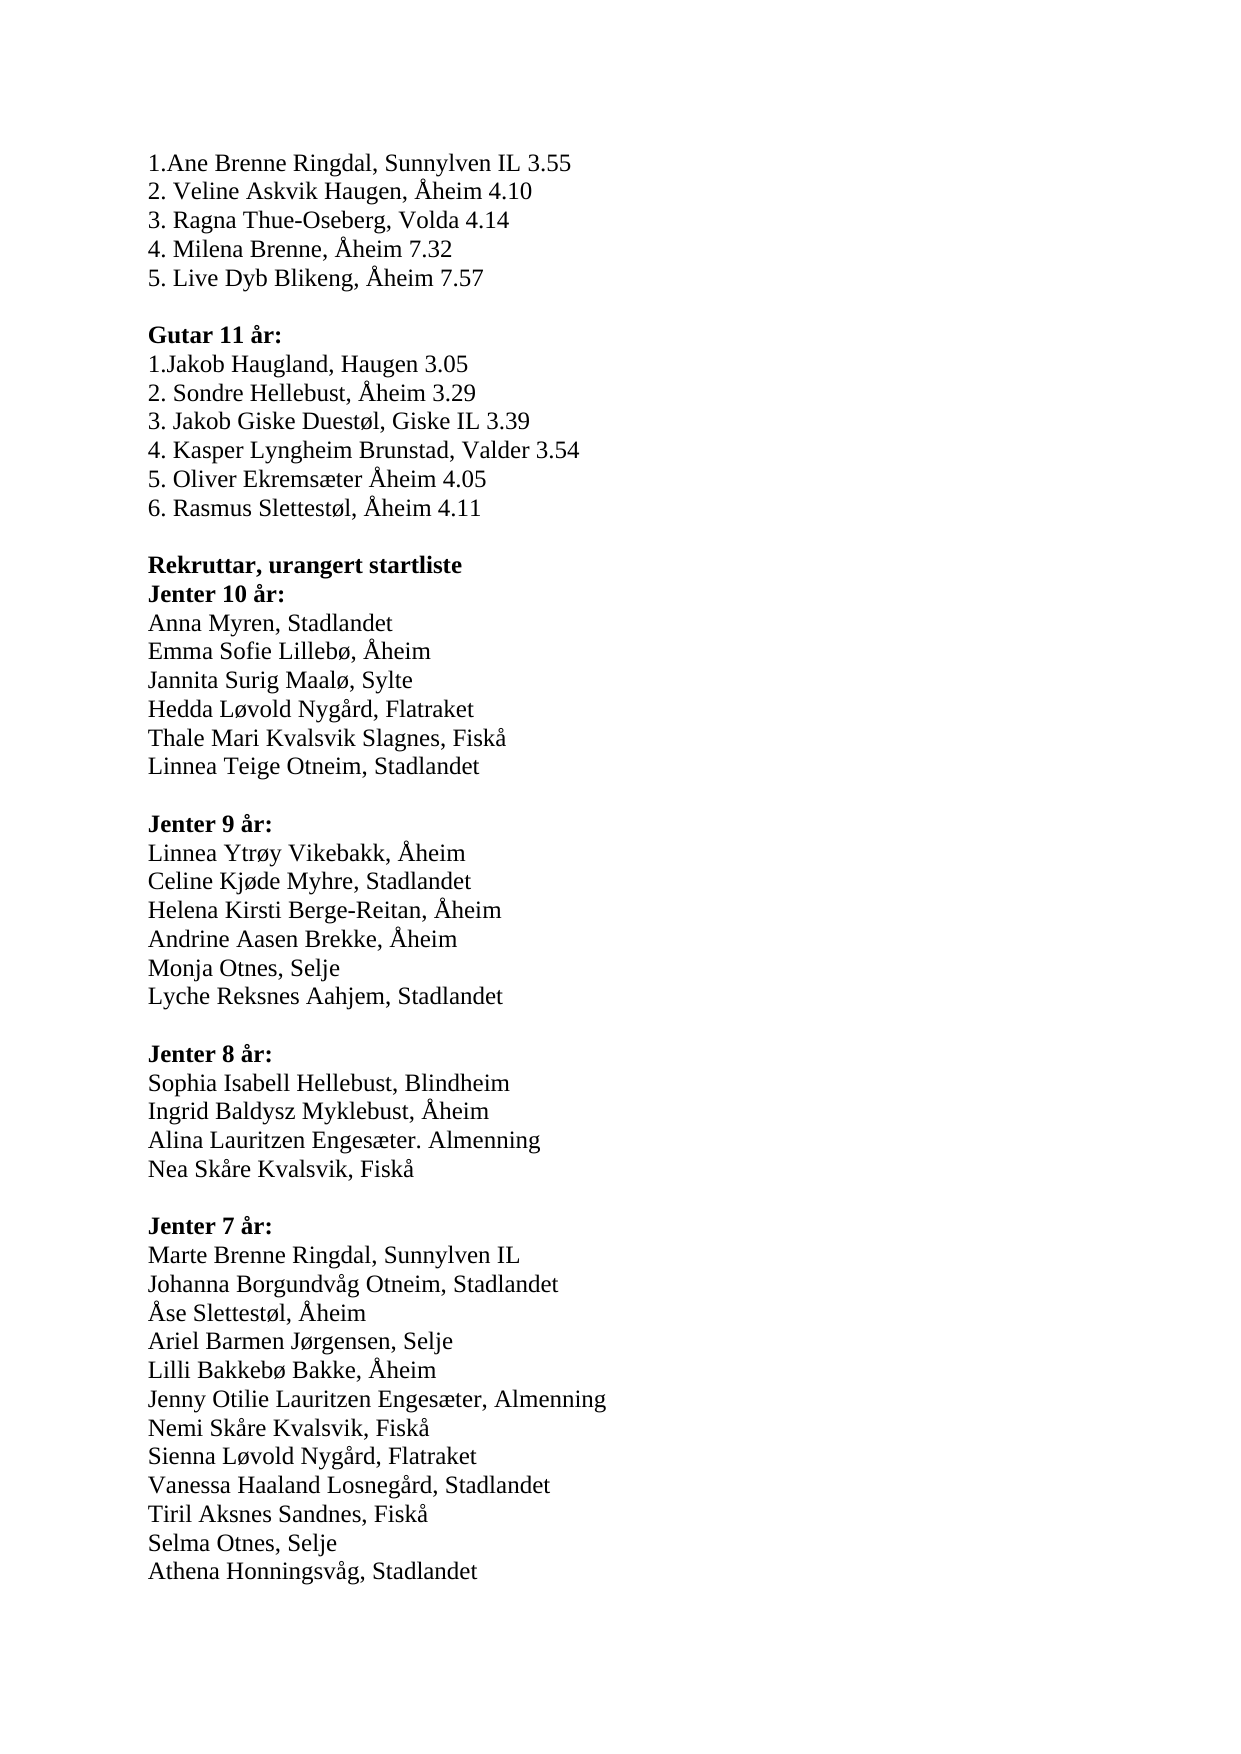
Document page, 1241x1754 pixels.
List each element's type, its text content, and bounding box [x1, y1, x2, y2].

text Åse Slettestøl, Åheim [148, 1298, 1093, 1326]
text 2. Veline Askvik Haugen, Åheim 4.10 [148, 176, 1093, 205]
text Sienna Løvold Nygård, Flatraket [148, 1441, 1093, 1470]
text Selma Otnes, Selje [148, 1528, 1093, 1556]
text 4. Milena Brenne, Åheim 7.32 [148, 234, 1093, 263]
text Rekruttar, urangert startliste [148, 550, 1093, 579]
text Anna Myren, Stadlandet [148, 608, 1093, 636]
text Andrine Aasen Brekke, Åheim [148, 924, 1093, 953]
text 6. Rasmus Slettestøl, Åheim 4.11 [148, 493, 1093, 521]
text Jannita Surig Maalø, Sylte [148, 665, 1093, 694]
text Athena Honningsvåg, Stadlandet [148, 1556, 1093, 1585]
text Helena Kirsti Berge-Reitan, Åheim [148, 895, 1093, 924]
text Celine Kjøde Myhre, Stadlandet [148, 866, 1093, 895]
text 4. Kasper Lyngheim Brunstad, Valder 3.54 [148, 435, 1093, 464]
text Nemi Skåre Kvalsvik, Fiskå [148, 1413, 1093, 1441]
text Lyche Reksnes Aahjem, Stadlandet [148, 981, 1093, 1010]
text Emma Sofie Lillebø, Åheim [148, 636, 1093, 665]
text Tiril Aksnes Sandnes, Fiskå [148, 1499, 1093, 1528]
text Sophia Isabell Hellebust, Blindheim [148, 1068, 1093, 1096]
text 2. Sondre Hellebust, Åheim 3.29 [148, 378, 1093, 406]
text Ingrid Baldysz Myklebust, Åheim [148, 1096, 1093, 1125]
text Lilli Bakkebø Bakke, Åheim [148, 1355, 1093, 1384]
text Hedda Løvold Nygård, Flatraket [148, 694, 1093, 723]
text Linnea Teige Otneim, Stadlandet [148, 751, 1093, 780]
text Vanessa Haaland Losnegård, Stadlandet [148, 1470, 1093, 1499]
text Alina Lauritzen Engesæter. Almenning [148, 1125, 1093, 1154]
text 1.Jakob Haugland, Haugen 3.05 [148, 349, 1093, 378]
text Monja Otnes, Selje [148, 953, 1093, 981]
text Linnea Ytrøy Vikebakk, Åheim [148, 838, 1093, 866]
text Jenter 7 år: [148, 1211, 1093, 1240]
text Johanna Borgundvåg Otneim, Stadlandet [148, 1269, 1093, 1298]
text Jenter 9 år: [148, 809, 1093, 838]
text Nea Skåre Kvalsvik, Fiskå [148, 1154, 1093, 1183]
text Jenter 10 år: [148, 579, 1093, 608]
text Jenny Otilie Lauritzen Engesæter, Almenning [148, 1384, 1093, 1413]
text Thale Mari Kvalsvik Slagnes, Fiskå [148, 723, 1093, 751]
text Marte Brenne Ringdal, Sunnylven IL [148, 1240, 1093, 1269]
text Jenter 8 år: [148, 1039, 1093, 1068]
text Gutar 11 år: [148, 320, 1093, 349]
text 5. Oliver Ekremsæter Åheim 4.05 [148, 464, 1093, 493]
text 3. Jakob Giske Duestøl, Giske IL 3.39 [148, 406, 1093, 435]
text 1.Ane Brenne Ringdal, Sunnylven IL 3.55 [148, 148, 1093, 176]
text 5. Live Dyb Blikeng, Åheim 7.57 [148, 263, 1093, 291]
text Ariel Barmen Jørgensen, Selje [148, 1326, 1093, 1355]
text 3. Ragna Thue-Oseberg, Volda 4.14 [148, 205, 1093, 234]
